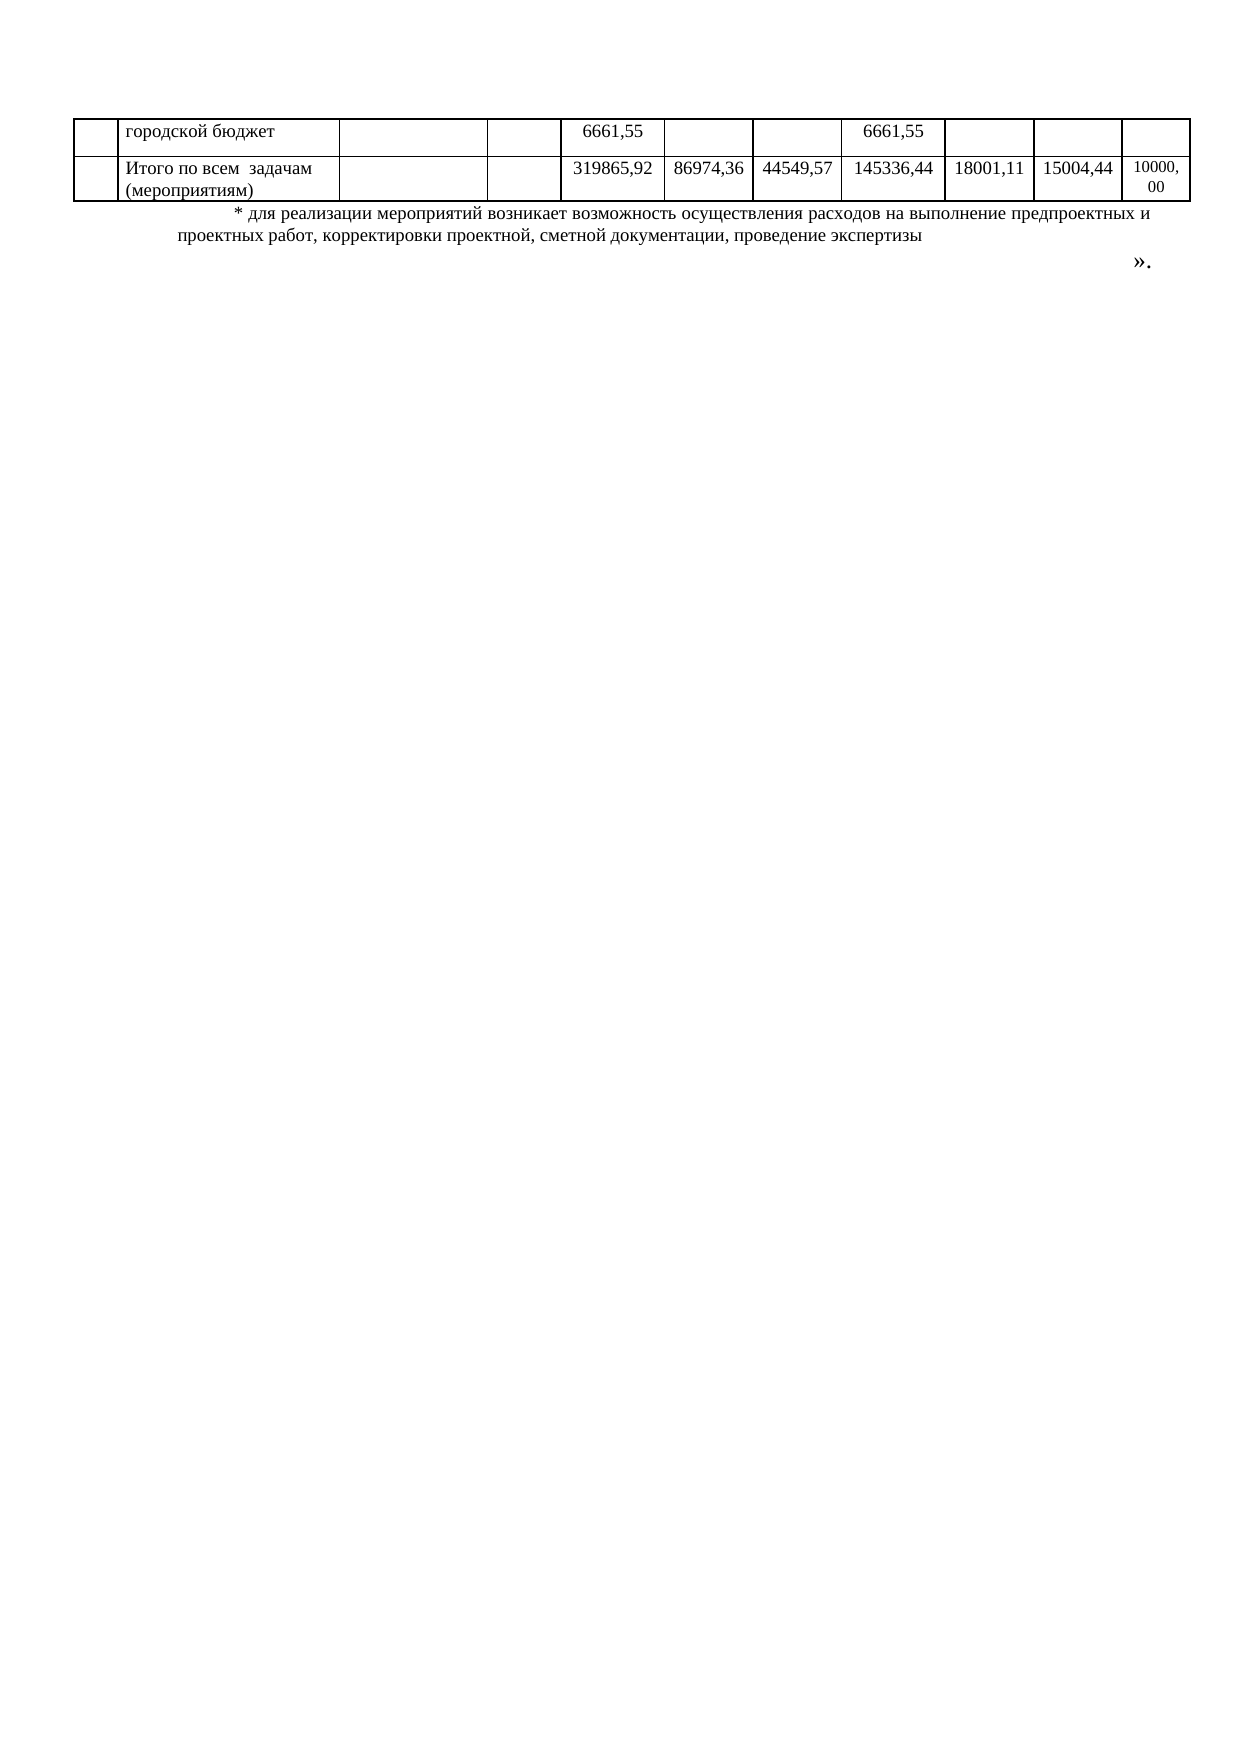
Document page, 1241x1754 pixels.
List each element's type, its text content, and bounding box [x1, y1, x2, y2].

table_cell Итого по всем задачам (мероприятиям) [119, 157, 339, 200]
table_cell 6661,55 [842, 120, 944, 156]
table_cell [488, 120, 560, 156]
table_cell [754, 120, 841, 156]
table_cell 86974,36 [665, 157, 752, 200]
table_cell [665, 120, 752, 156]
table_cell 145336,44 [842, 157, 944, 200]
table_cell [340, 157, 487, 200]
text ». [177, 245, 1152, 274]
table_cell [488, 157, 560, 200]
table_cell 10000,00 [1123, 157, 1189, 200]
table_cell [340, 120, 487, 156]
table_cell [75, 157, 117, 200]
text * для реализации мероприятий возникает возможность осуществления расходов на выполнение предпроектных и проектных работ, корректировки проектной, сметной документации, проведение экспертизы [177, 202, 1152, 245]
table_cell 15004,44 [1035, 157, 1121, 200]
table_cell [1123, 120, 1189, 156]
table_cell [1035, 120, 1121, 156]
table_cell [946, 120, 1033, 156]
table_cell 18001,11 [946, 157, 1033, 200]
table_cell 44549,57 [754, 157, 841, 200]
table_cell 6661,55 [562, 120, 664, 156]
table_cell 319865,92 [562, 157, 664, 200]
table_cell городской бюджет [119, 120, 339, 156]
table_cell [75, 120, 117, 156]
